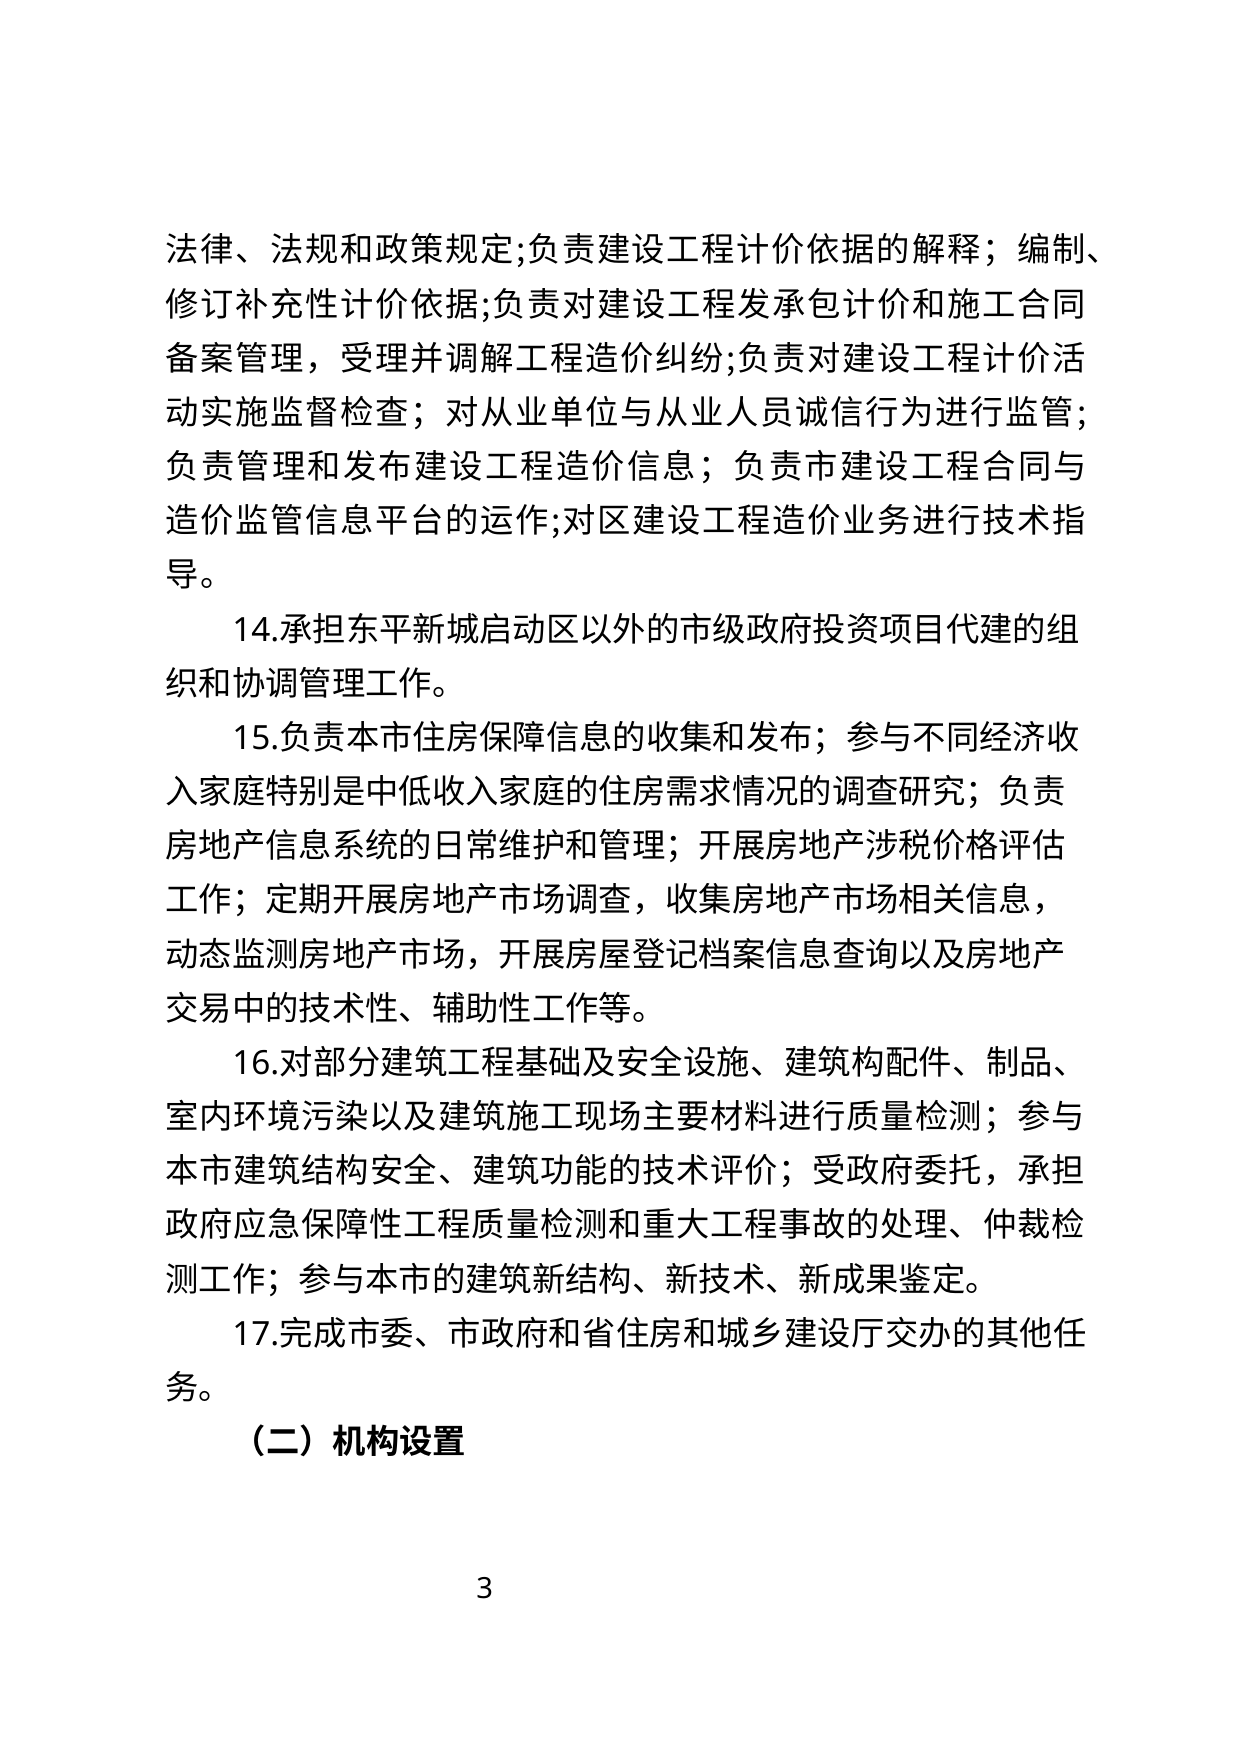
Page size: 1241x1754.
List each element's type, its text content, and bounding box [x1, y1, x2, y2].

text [165, 218, 1087, 598]
text 15.负责本市住房保障信息的收集和发布；参与不同经济收入家庭特别是中低收入家庭的住房需求情况的调查研究；负责房地产信息系统的日常维护和管理；开展房地产涉税价格评估工作；定期开展房地产市场调查，收集房地产市场相关信息，动态监测房地产市场，开展房屋登记档案信息查询以及房地产交易中的技术性、辅助性工作等。 [165, 706, 1087, 1031]
list 机构设置 [165, 1410, 1087, 1464]
text 14.承担东平新城启动区以外的市级政府投资项目代建的组织和协调管理工作。 [165, 598, 1087, 706]
text 17.完成市委、市政府和省住房和城乡建设厅交办的其他任务。 [165, 1302, 1087, 1410]
text 16.对部分建筑工程基础及安全设施、建筑构配件、制品、室内环境污染以及建筑施工现场主要材料进行质量检测；参与本市建筑结构安全、建筑功能的技术评价；受政府委托，承担政府应急保障性工程质量检测和重大工程事故的处理、仲裁检测工作；参与本市的建筑新结构、新技术、新成果鉴定。 [165, 1031, 1087, 1302]
